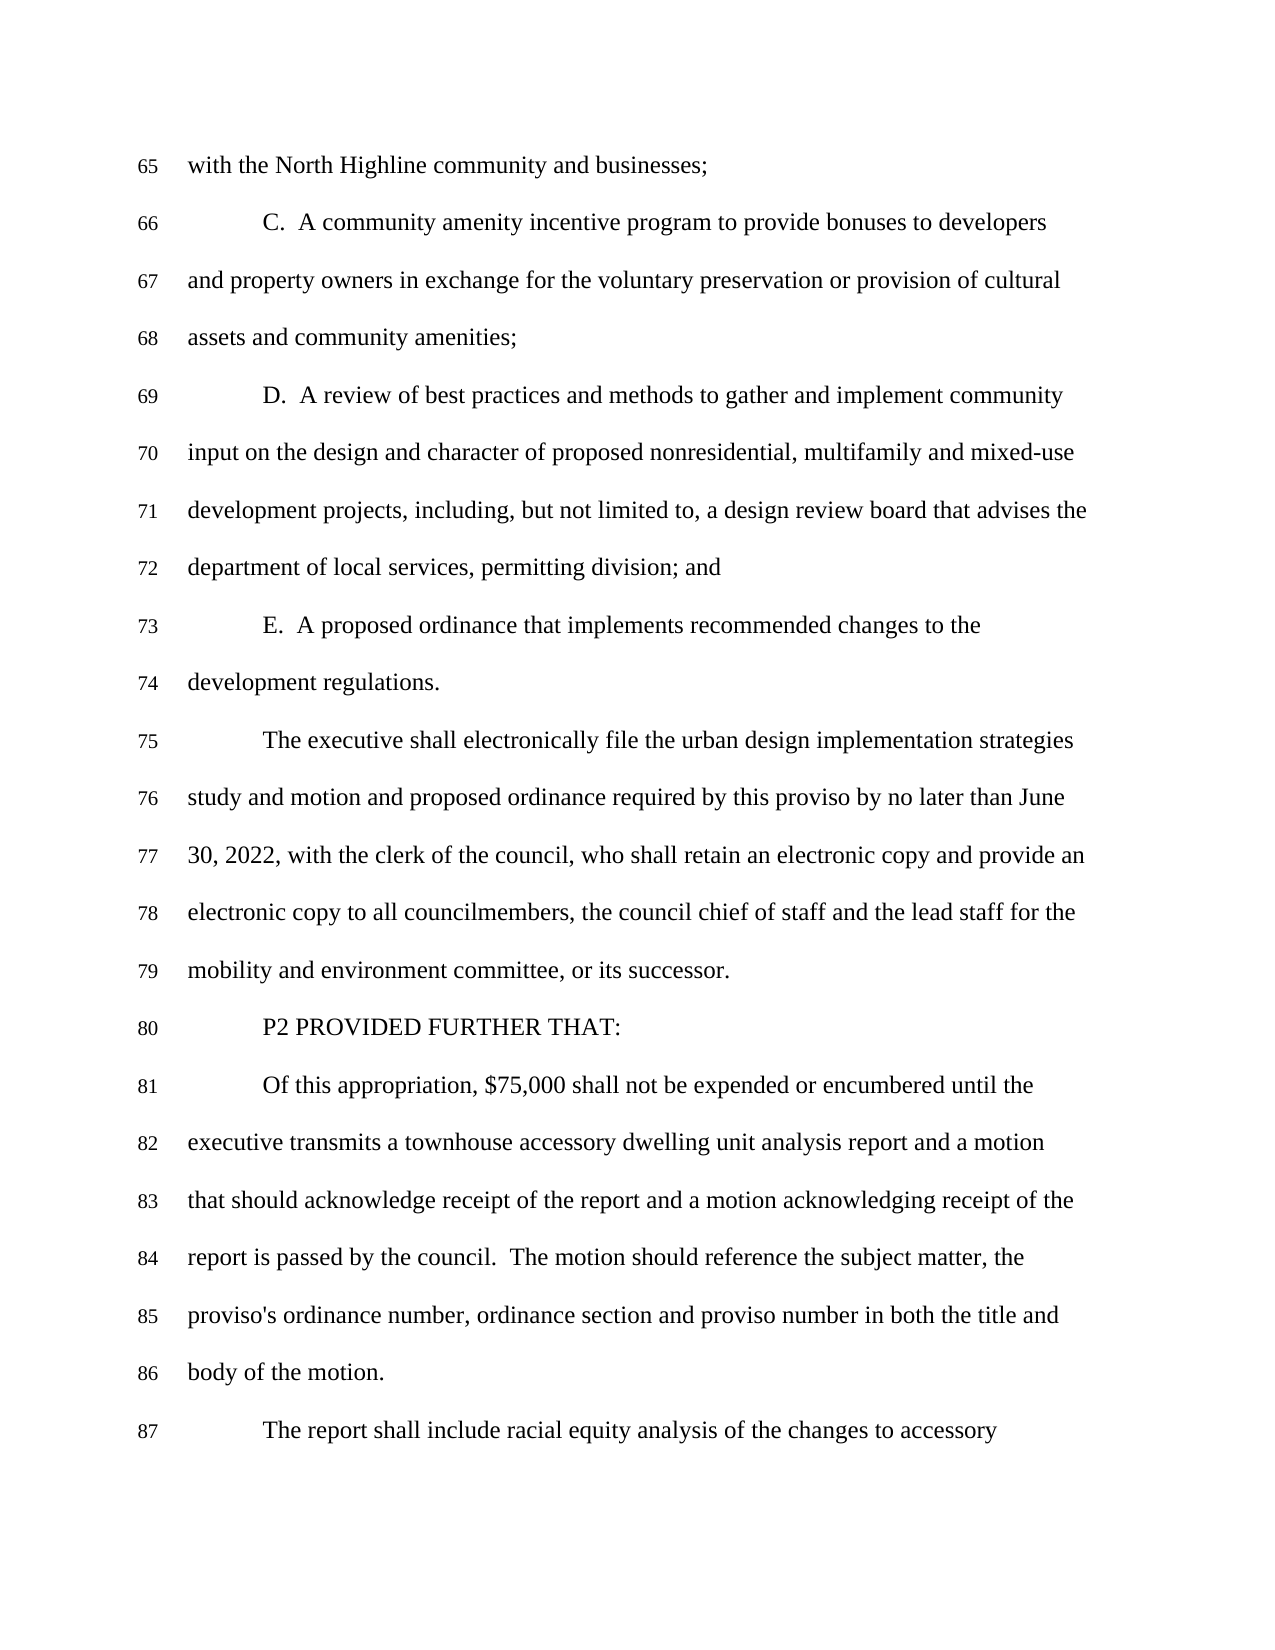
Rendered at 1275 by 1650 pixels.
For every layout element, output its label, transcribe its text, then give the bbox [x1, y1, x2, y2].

text The executive shall electronically file the urban design implementation strategies study and motion and proposed ordinance required by this proviso by no later than June 30, 2022, with the clerk of the council, who shall retain an electronic copy and provide an electronic copy to all councilmembers, the council chief of staff and the lead staff for the mobility and environment committee, or its successor. [187, 725, 1087, 984]
text D. A review of best practices and methods to gather and implement community input on the design and character of proposed nonresidential, multifamily and mixed-use development projects, including, but not limited to, a design review board that advises the department of local services, permitting division; and [187, 380, 1087, 581]
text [187, 150, 1087, 179]
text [187, 1415, 1087, 1444]
text C. A community amenity incentive program to provide bonuses to developers and property owners in exchange for the voluntary preservation or provision of cultural assets and community amenities; [187, 207, 1087, 351]
text P2 PROVIDED FURTHER THAT: [187, 1012, 1087, 1041]
text Of this appropriation, $75,000 shall not be expended or encumbered until the executive transmits a townhouse accessory dwelling unit analysis report and a motion that should acknowledge receipt of the report and a motion acknowledging receipt of the report is passed by the council. The motion should reference the subject matter, the proviso's ordinance number, ordinance section and proviso number in both the title and body of the motion. [187, 1070, 1087, 1386]
text E. A proposed ordinance that implements recommended changes to the development regulations. [187, 610, 1087, 696]
